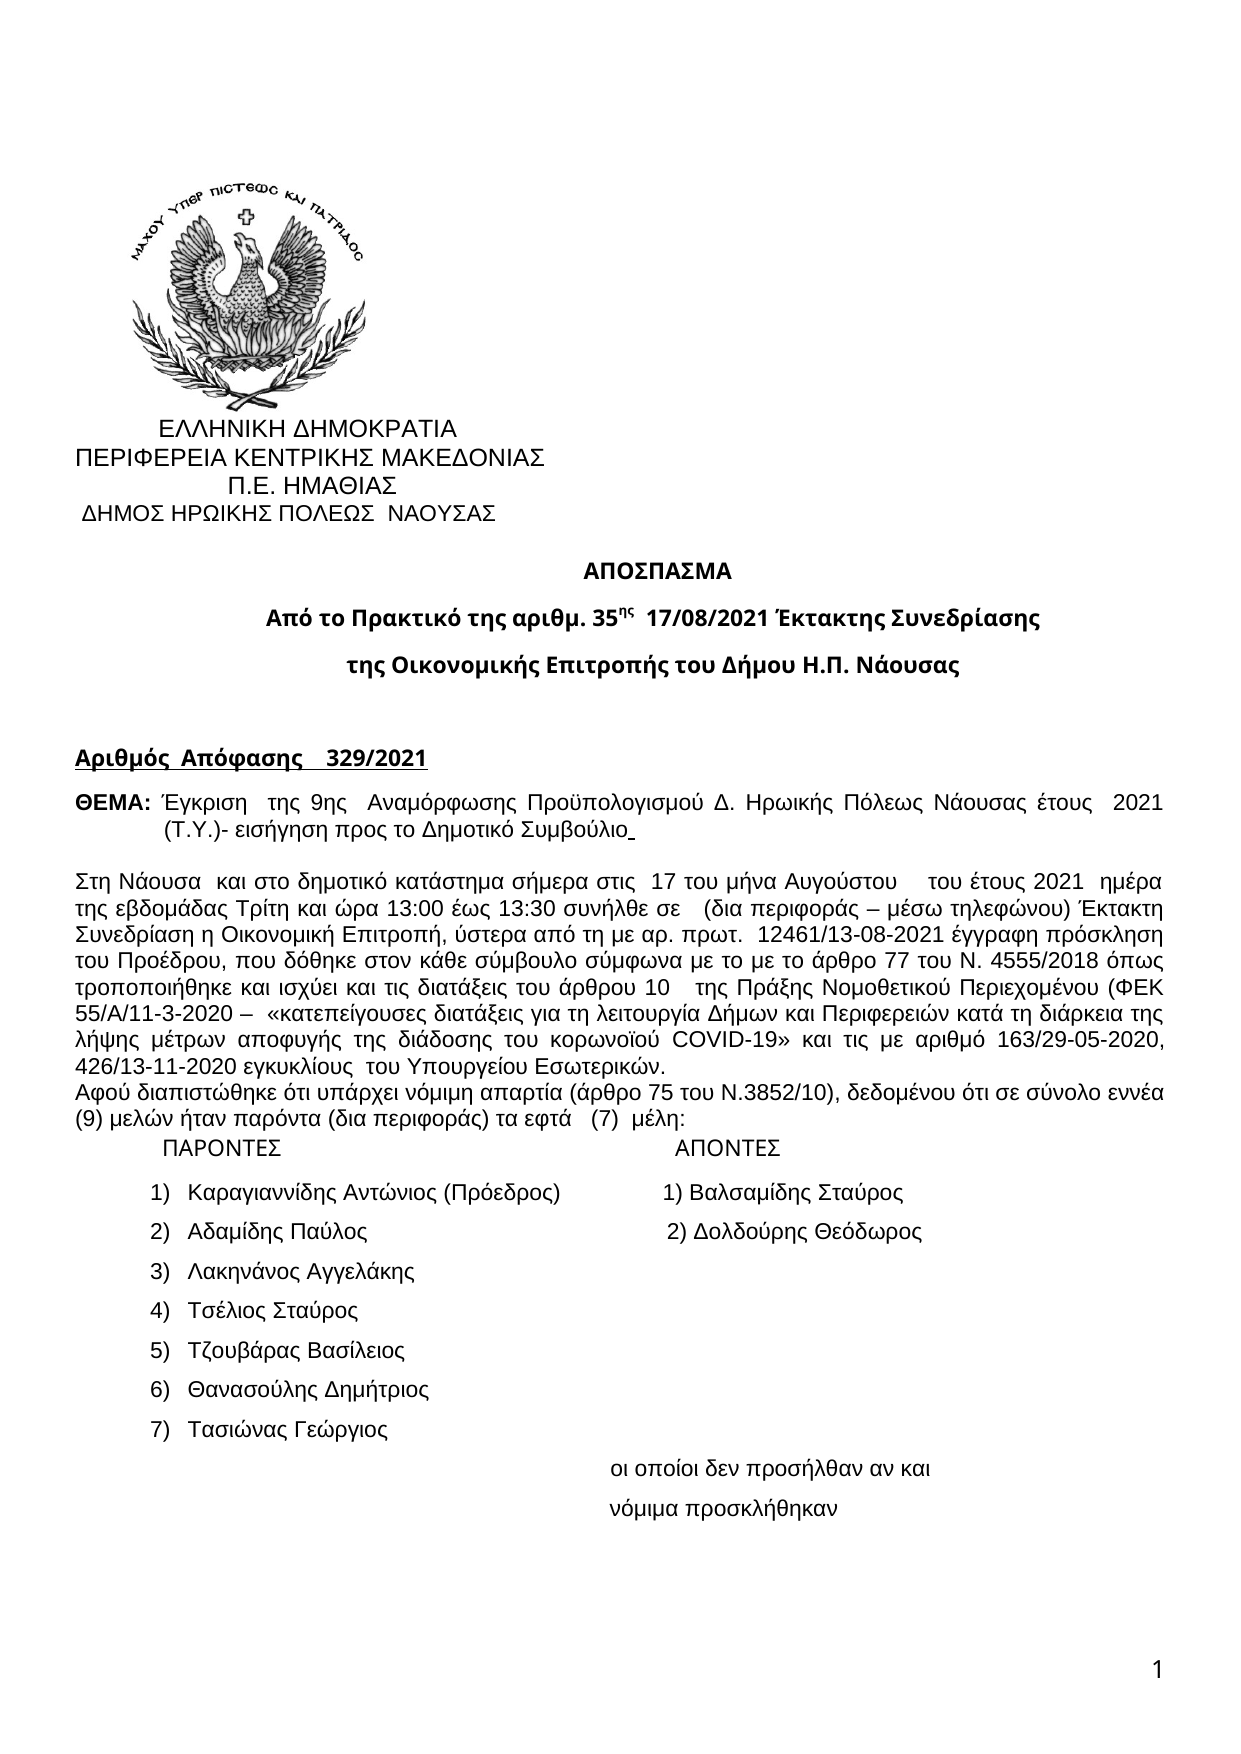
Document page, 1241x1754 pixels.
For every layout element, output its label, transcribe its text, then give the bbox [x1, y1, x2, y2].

text Αφού διαπιστώθηκε ότι υπάρχει νόμιμη απαρτία (άρθρο 75 του Ν.3852/10), δεδομένου ότι σε σύνολο εννέα (9) μελών ήταν παρόντα (δια περιφοράς) τα εφτά (7) μέλη: [75, 1079, 1165, 1132]
text ΘΕΜΑ: Έγκριση της 9ης Αναμόρφωσης Προϋπολογισμού Δ. Ηρωικής Πόλεως Νάουσας έτους 2021 (Τ.Υ.)- εισήγηση προς το Δημοτικό Συμβούλιο [75, 789, 1165, 842]
list Τασιώνας Γεώργιος [150, 1416, 1161, 1442]
list Αδαμίδης Παύλος 2) Δολδούρης Θεόδωρος [150, 1218, 1161, 1244]
list Τζουβάρας Βασίλειος [150, 1337, 1161, 1363]
subtitle ΔΗΜΟΣ ΗΡΩΙΚΗΣ ΠΟΛΕΩΣ ΝΑΟΥΣΑΣ [75, 500, 1165, 526]
text Π.Ε. ΗΜΑΘΙΑΣ [75, 471, 1165, 500]
list Καραγιαννίδης Αντώνιος (Πρόεδρος) 1) Βαλσαμίδης Σταύρος [150, 1179, 1161, 1205]
text της Οικονομικής Επιτροπής του Δήμου Η.Π. Νάουσας [193, 648, 1112, 680]
list Τσέλιος Σταύρος [150, 1297, 1161, 1323]
list Λακηνάνος Αγγελάκης [150, 1258, 1161, 1284]
text ΠΑΡΟΝΤΕΣ ΑΠΟΝΤΕΣ [75, 1132, 1161, 1163]
text ΕΛΛΗΝΙΚΗ ΔΗΜΟΚΡΑΤΙΑ [75, 414, 1165, 442]
text νόμιμα προσκλήθηκαν [75, 1494, 1162, 1521]
text ΠΕΡΙΦΕΡΕΙΑ ΚΕΝΤΡΙΚΗΣ ΜΑΚΕΔΟΝΙΑΣ [75, 442, 1165, 471]
list Θανασούλης Δημήτριος [150, 1376, 1161, 1402]
text Από το Πρακτικό της αριθμ. 35ης 17/08/2021 Έκτακτης Συνεδρίασης [193, 602, 1112, 633]
text Αριθμός Απόφασης 329/2021 [75, 742, 1240, 773]
text Στη Νάουσα και στο δημοτικό κατάστημα σήμερα στις 17 του μήνα Αυγούστου του έτους 2021 ημέρα της εβδομάδας Τρίτη και ώρα 13:00 έως 13:30 συνήλθε σε (δια περιφοράς – μέσω τηλεφώνου) Έκτακτη Συνεδρίαση η Οικονομική Επιτροπή, ύστερα από τη με αρ. πρωτ. 12461/13-08-2021 έγγραφη πρόσκληση του Προέδρου, που δόθηκε στον κάθε σύμβουλο σύμφωνα με το με το άρθρο 77 του Ν. 4555/2018 όπως τροποποιήθηκε και ισχύει και τις διατάξεις του άρθρου 10 της Πράξης Νομοθετικού Περιεχομένου (ΦΕΚ 55/Α/11-3-2020 – «κατεπείγουσες διατάξεις για τη λειτουργία Δήμων και Περιφερειών κατά τη διάρκεια της λήψης μέτρων αποφυγής της διάδοσης του κορωνοϊού COVID-19» και τις με αριθμό 163/29-05-2020, 426/13-11-2020 εγκυκλίους του Υπουργείου Εσωτερικών. [75, 868, 1165, 1079]
text οι οποίοι δεν προσήλθαν αν και [75, 1455, 1162, 1481]
picture [75, 183, 413, 414]
subtitle ΑΠΟΣΠΑΣΜΑ [75, 555, 1165, 586]
